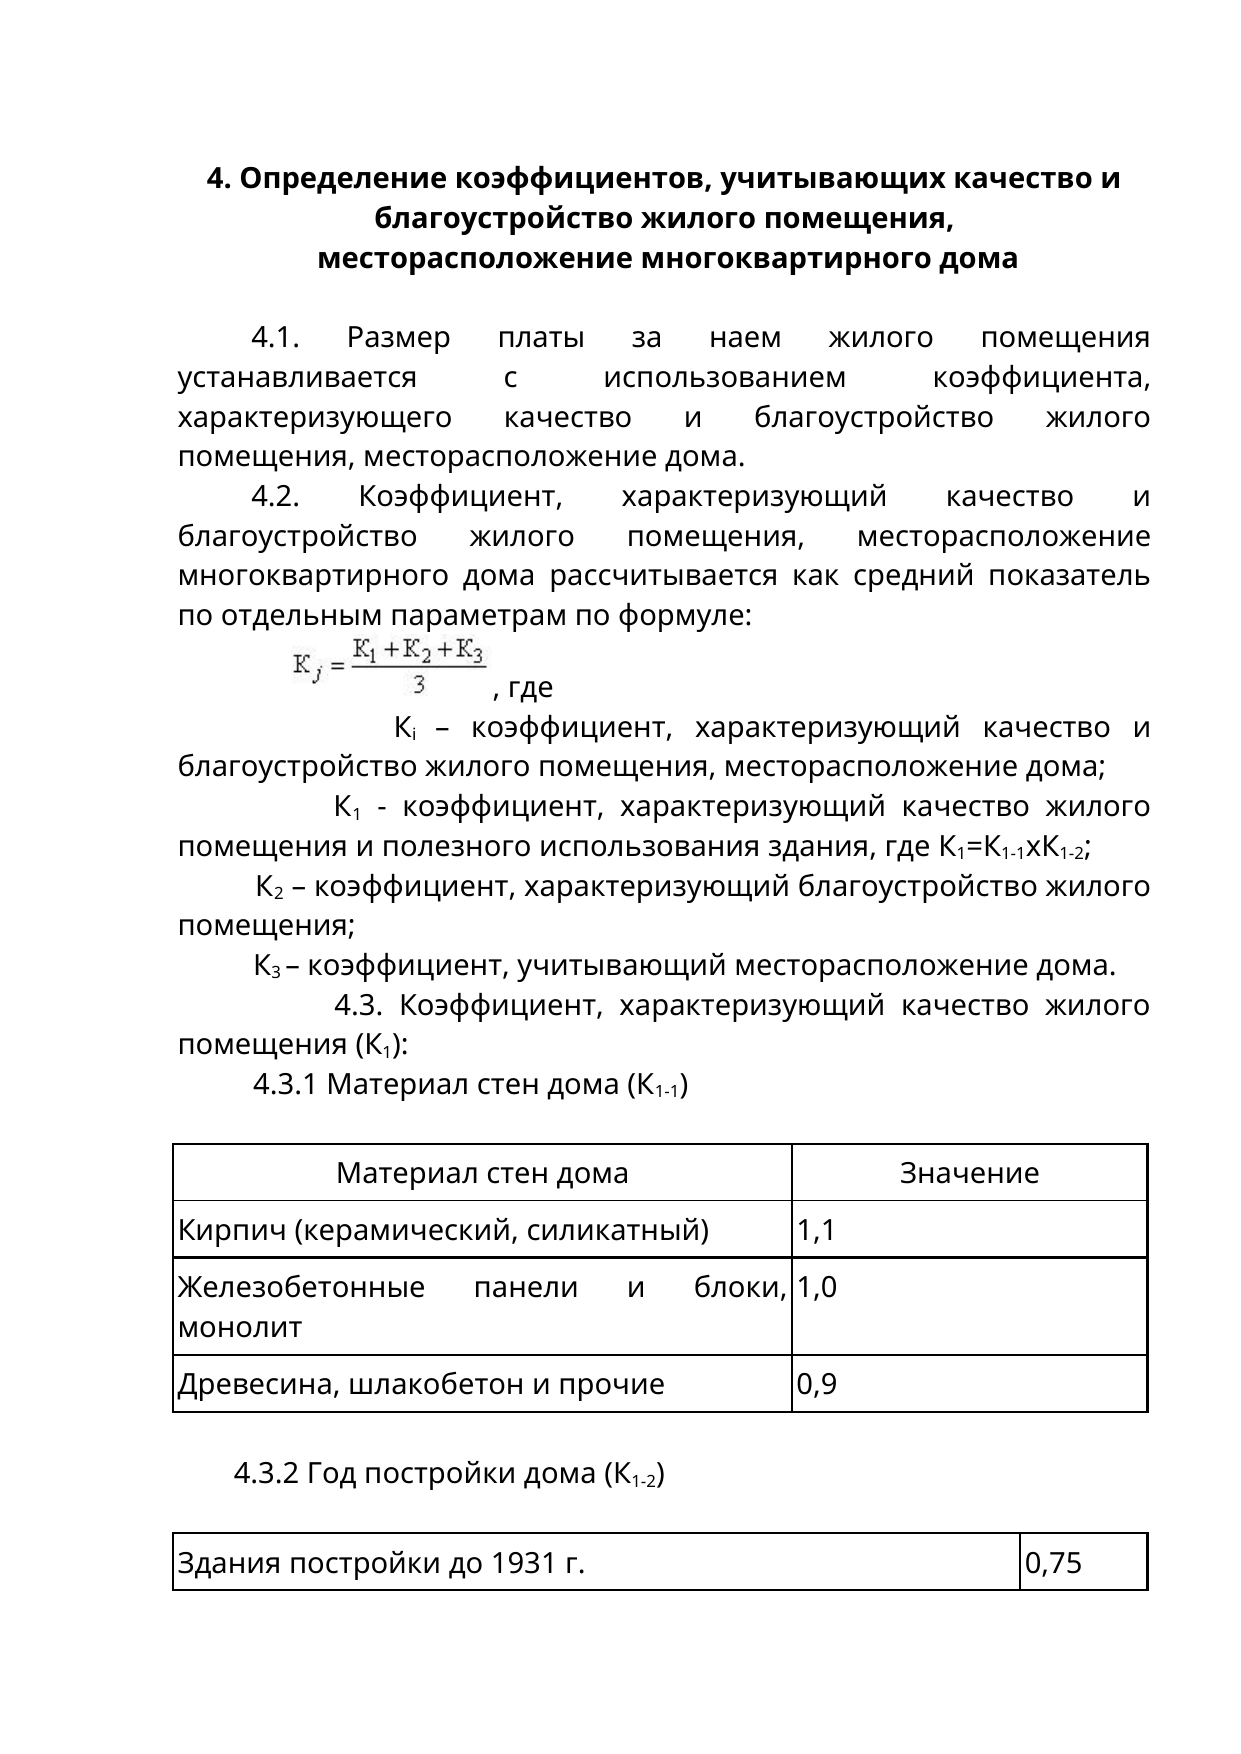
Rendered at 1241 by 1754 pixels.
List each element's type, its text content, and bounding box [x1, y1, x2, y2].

table_header Значение [793, 1145, 1146, 1200]
table_cell 1,1 [793, 1201, 1146, 1256]
text 4.1. Размер платы за наем жилого помещения устанавливается с использованием коэффициента, характеризующего качество и благоустройство жилого помещения, месторасположение дома. [177, 317, 1152, 475]
text 4.3. Коэффициент, характеризующий качество жилого помещения (К1): [177, 984, 1152, 1063]
table_cell Кирпич (керамический, силикатный) [174, 1201, 791, 1256]
text Кi – коэффициент, характеризующий качество и благоустройство жилого помещения, месторасположение дома; [177, 706, 1152, 785]
text 4.3.2 Год постройки дома (К1-2) [177, 1453, 1152, 1492]
table_cell 0,9 [793, 1356, 1146, 1411]
text К3 – коэффициент, учитывающий месторасположение дома. [177, 944, 1152, 984]
table_cell Древесина, шлакобетон и прочие [174, 1356, 791, 1411]
table_cell Железобетонные панели и блоки, монолит [174, 1259, 791, 1353]
table_header Здания постройки до . [174, 1534, 1019, 1589]
text 4.3.1 Материал стен дома (К1-1) [177, 1063, 1152, 1103]
text К2 – коэффициент, характеризующий благоустройство жилого помещения; [177, 865, 1152, 944]
table_cell 1,0 [793, 1259, 1146, 1353]
text , где [177, 634, 1152, 706]
text 4. Определение коэффициентов, учитывающих качество и благоустройство жилого помещения, [177, 158, 1152, 237]
table_header 0,75 [1021, 1534, 1146, 1589]
table_header Материал стен дома [174, 1145, 791, 1200]
text 4.2. Коэффициент, характеризующий качество и благоустройство жилого помещения, месторасположение многоквартирного дома рассчитывается как средний показатель по отдельным параметрам по формуле: [177, 475, 1152, 634]
text К1 - коэффициент, характеризующий качество жилого помещения и полезного использования здания, где К1=К1-1хК1-2; [177, 785, 1152, 865]
picture [291, 634, 493, 698]
text месторасположение многоквартирного дома [177, 237, 1152, 277]
